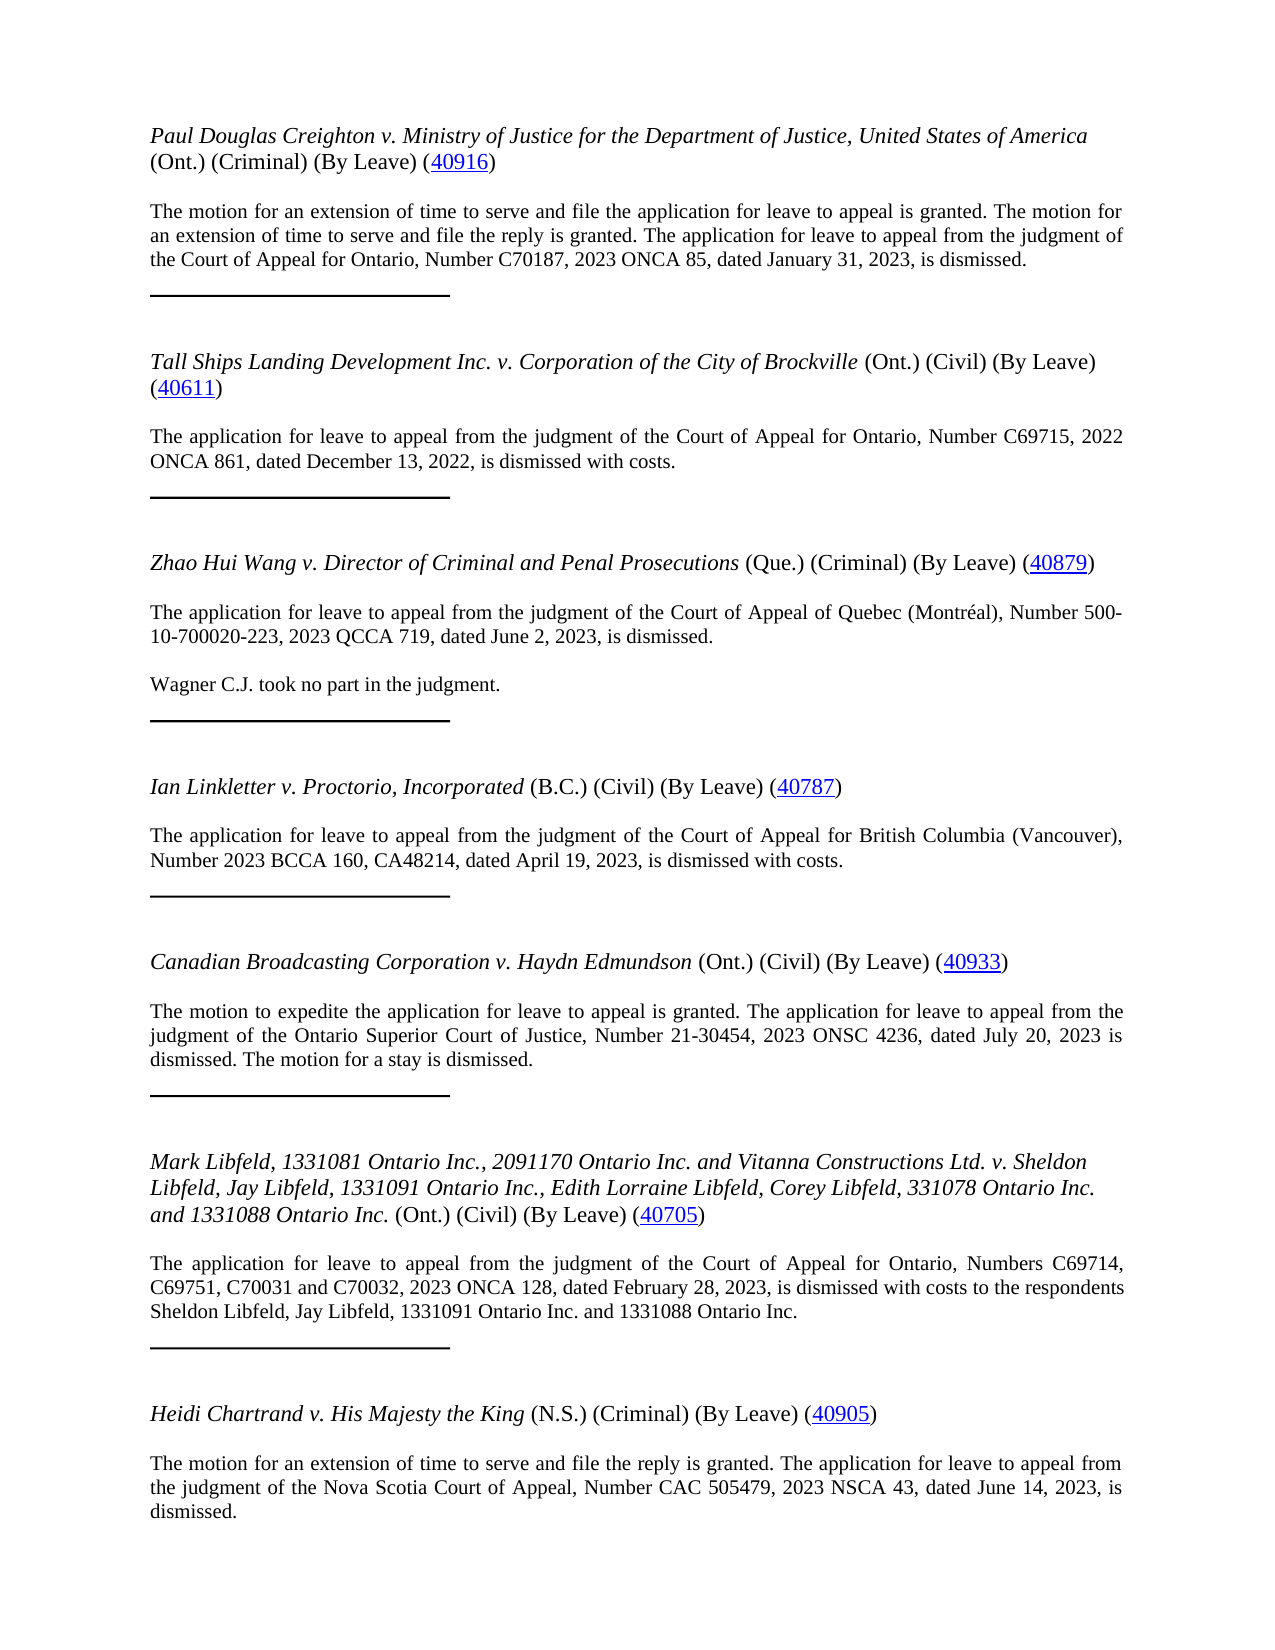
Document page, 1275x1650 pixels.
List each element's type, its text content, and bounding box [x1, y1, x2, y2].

text The application for leave to appeal from the judgment of the Court of Appeal of Quebec (Montréal), Number 500-10-700020-223, 2023 QCCA 719, dated June 2, 2023, is dismissed. [150, 600, 1125, 648]
text The motion for an extension of time to serve and file the reply is granted. The application for leave to appeal from the judgment of the Nova Scotia Court of Appeal, Number CAC 505479, 2023 NSCA 43, dated June 14, 2023, is dismissed. [150, 1451, 1125, 1523]
text The application for leave to appeal from the judgment of the Court of Appeal for British Columbia (Vancouver), Number 2023 BCCA 160, CA48214, dated April 19, 2023, is dismissed with costs. [150, 823, 1125, 872]
text The application for leave to appeal from the judgment of the Court of Appeal for Ontario, Number C69715, 2022 ONCA 861, dated December 13, 2022, is dismissed with costs. [150, 424, 1125, 473]
text Canadian Broadcasting Corporation v. Haydn Edmundson (Ont.) (Civil) (By Leave) (40933) [150, 948, 1125, 975]
text Heidi Chartrand v. His Majesty the King (N.S.) (Criminal) (By Leave) (40905) [150, 1400, 1125, 1426]
text Ian Linkletter v. Proctorio, Incorporated (B.C.) (Civil) (By Leave) (40787) [150, 773, 1125, 799]
text The motion for an extension of time to serve and file the application for leave to appeal is granted. The motion for an extension of time to serve and file the reply is granted. The application for leave to appeal from the judgment of the Court of Appeal for Ontario, Number C70187, 2023 ONCA 85, dated January 31, 2023, is dismissed. [150, 199, 1125, 271]
text Zhao Hui Wang v. Director of Criminal and Penal Prosecutions (Que.) (Criminal) (By Leave) (40879) [150, 549, 1125, 576]
text Paul Douglas Creighton v. Ministry of Justice for the Department of Justice, United States of America (Ont.) (Criminal) (By Leave) (40916) [150, 122, 1125, 174]
text Mark Libfeld, 1331081 Ontario Inc., 2091170 Ontario Inc. and Vitanna Constructions Ltd. v. Sheldon Libfeld, Jay Libfeld, 1331091 Ontario Inc., Edith Lorraine Libfeld, Corey Libfeld, 331078 Ontario Inc. and 1331088 Ontario Inc. (Ont.) (Civil) (By Leave) (40705) [150, 1148, 1125, 1227]
text Tall Ships Landing Development Inc. v. Corporation of the City of Brockville (Ont.) (Civil) (By Leave) (40611) [150, 348, 1125, 400]
text The motion to expedite the application for leave to appeal is granted. The application for leave to appeal from the judgment of the Ontario Superior Court of Justice, Number 21-30454, 2023 ONSC 4236, dated July 20, 2023 is dismissed. The motion for a stay is dismissed. [150, 999, 1125, 1071]
text The application for leave to appeal from the judgment of the Court of Appeal for Ontario, Numbers C69714, C69751, C70031 and C70032, 2023 ONCA 128, dated February 28, 2023, is dismissed with costs to the respondents Sheldon Libfeld, Jay Libfeld, 1331091 Ontario Inc. and 1331088 Ontario Inc. [150, 1251, 1125, 1323]
text Wagner C.J. took no part in the judgment. [150, 672, 1125, 696]
